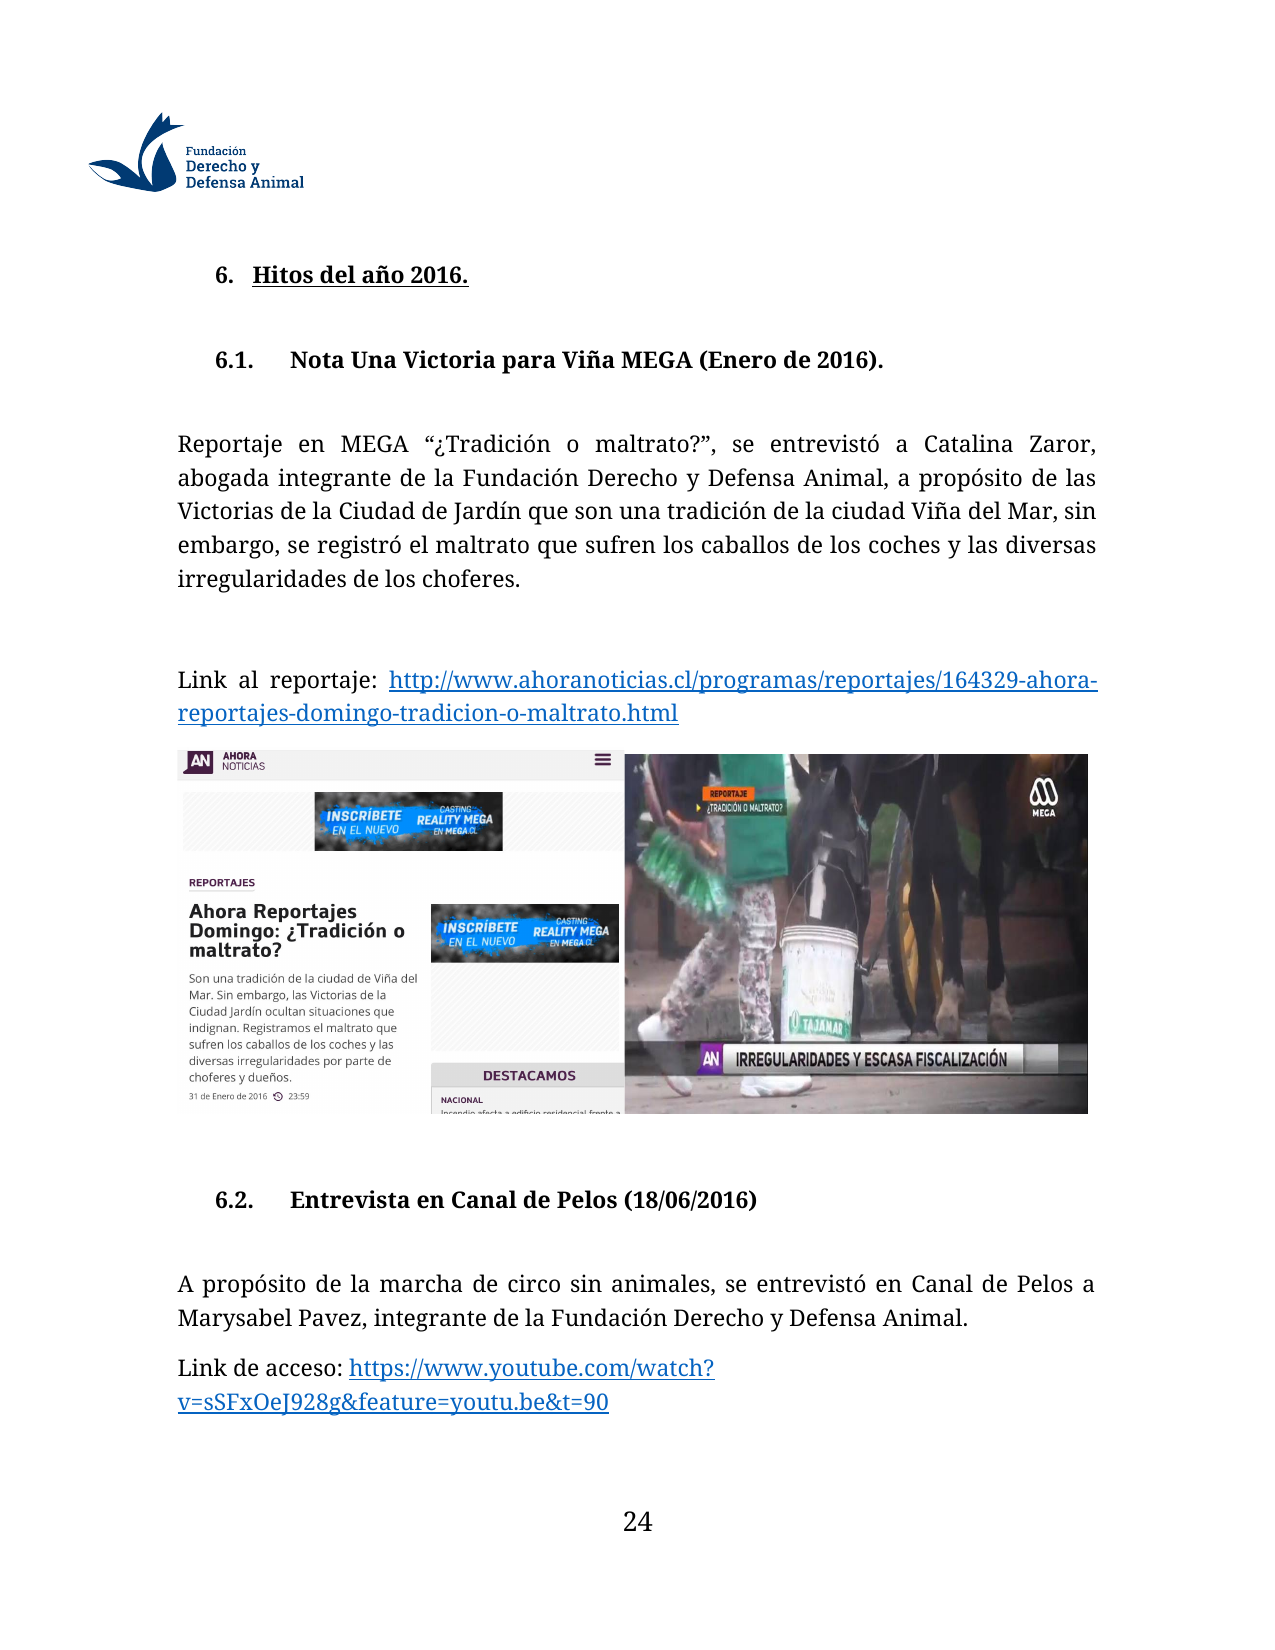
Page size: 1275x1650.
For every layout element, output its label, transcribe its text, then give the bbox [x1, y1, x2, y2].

text Link de acceso: https://www.youtube.com/watch?v=sSFxOeJ928g&feature=youtu.be&t=90 [177, 1352, 1098, 1417]
picture [88, 44, 304, 260]
subtitle Nota Una Victoria para Viña MEGA (Enero de 2016). [215, 343, 1098, 375]
subtitle Hitos del año 2016. [215, 259, 1098, 291]
text A propósito de la marcha de circo sin animales, se entrevistó en Canal de Pelos a Marysabel Pavez, integrante de la Fundación Derecho y Defensa Animal. [177, 1268, 1098, 1333]
subtitle Entrevista en Canal de Pelos (18/06/2016) [215, 1184, 1098, 1215]
text Link al reportaje: http://www.ahoranoticias.cl/programas/reportajes/164329-ahora-reportajes-domingo-tradicion-o-maltrato.html [177, 663, 1098, 728]
picture [177, 747, 1088, 1114]
text Reportaje en MEGA “¿Tradición o maltrato?”, se entrevistó a Catalina Zaror, abogada integrante de la Fundación Derecho y Defensa Animal, a propósito de las Victorias de la Ciudad de Jardín que son una tradición de la ciudad Viña del Mar, sin embargo, se registró el maltrato que sufren los caballos de los coches y las diversas irregularidades de los choferes. [177, 428, 1098, 594]
